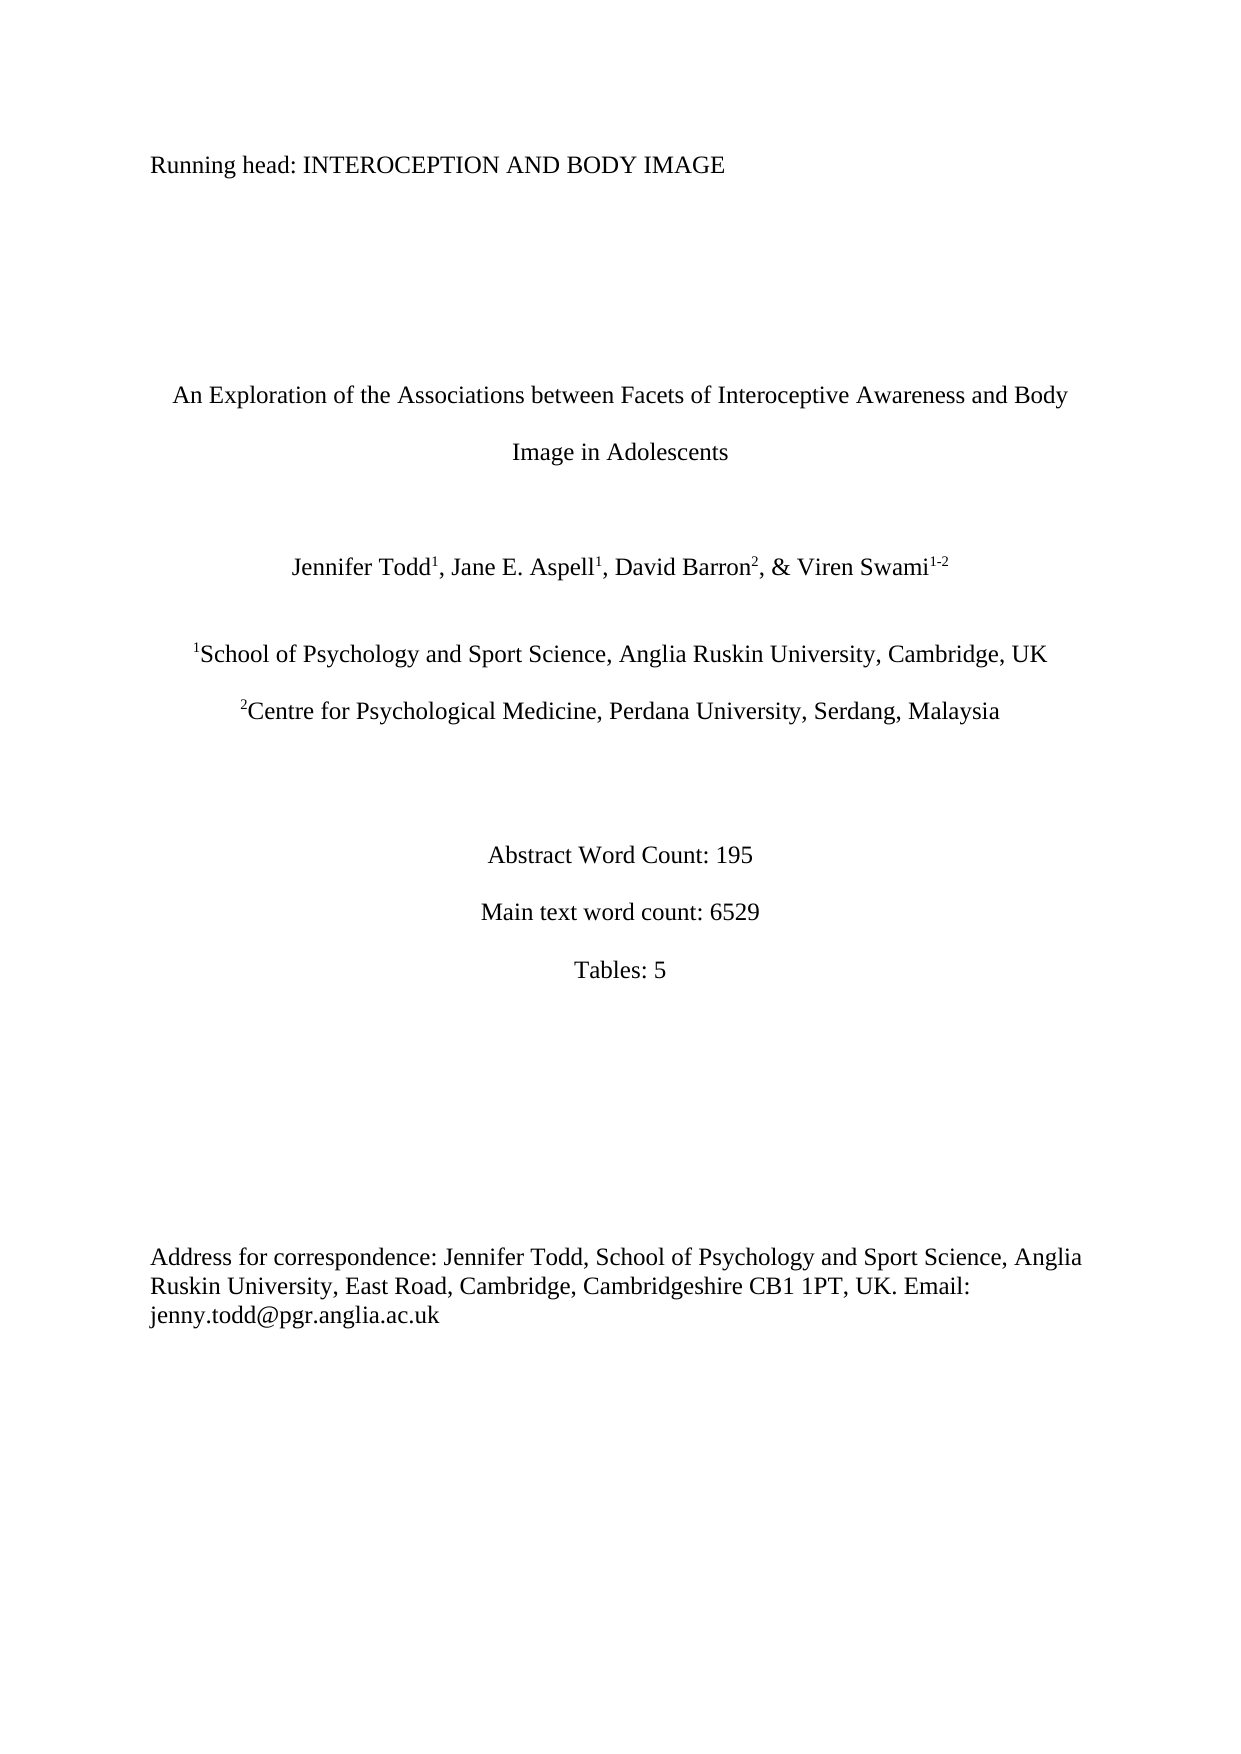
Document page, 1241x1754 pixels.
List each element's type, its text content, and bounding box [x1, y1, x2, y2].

text Running head: INTEROCEPTION AND BODY IMAGE [150, 150, 1090, 179]
text Address for correspondence: Jennifer Todd, School of Psychology and Sport Science, Anglia Ruskin University, East Road, Cambridge, Cambridgeshire CB1 1PT, UK. Email: jenny.todd@pgr.anglia.ac.uk [150, 1242, 1090, 1329]
text 2Centre for Psychological Medicine, Perdana University, Serdang, Malaysia [150, 696, 1090, 725]
text An Exploration of the Associations between Facets of Interoceptive Awareness and Body Image in Adolescents [150, 380, 1090, 466]
text Abstract Word Count: 195 [150, 840, 1090, 869]
text 1School of Psychology and Sport Science, Anglia Ruskin University, Cambridge, UK [150, 639, 1090, 667]
text Main text word count: 6529 [150, 897, 1090, 926]
text Jennifer Todd1, Jane E. Aspell1, David Barron2, & Viren Swami1-2 [150, 552, 1090, 581]
text Tables: 5 [150, 955, 1090, 984]
